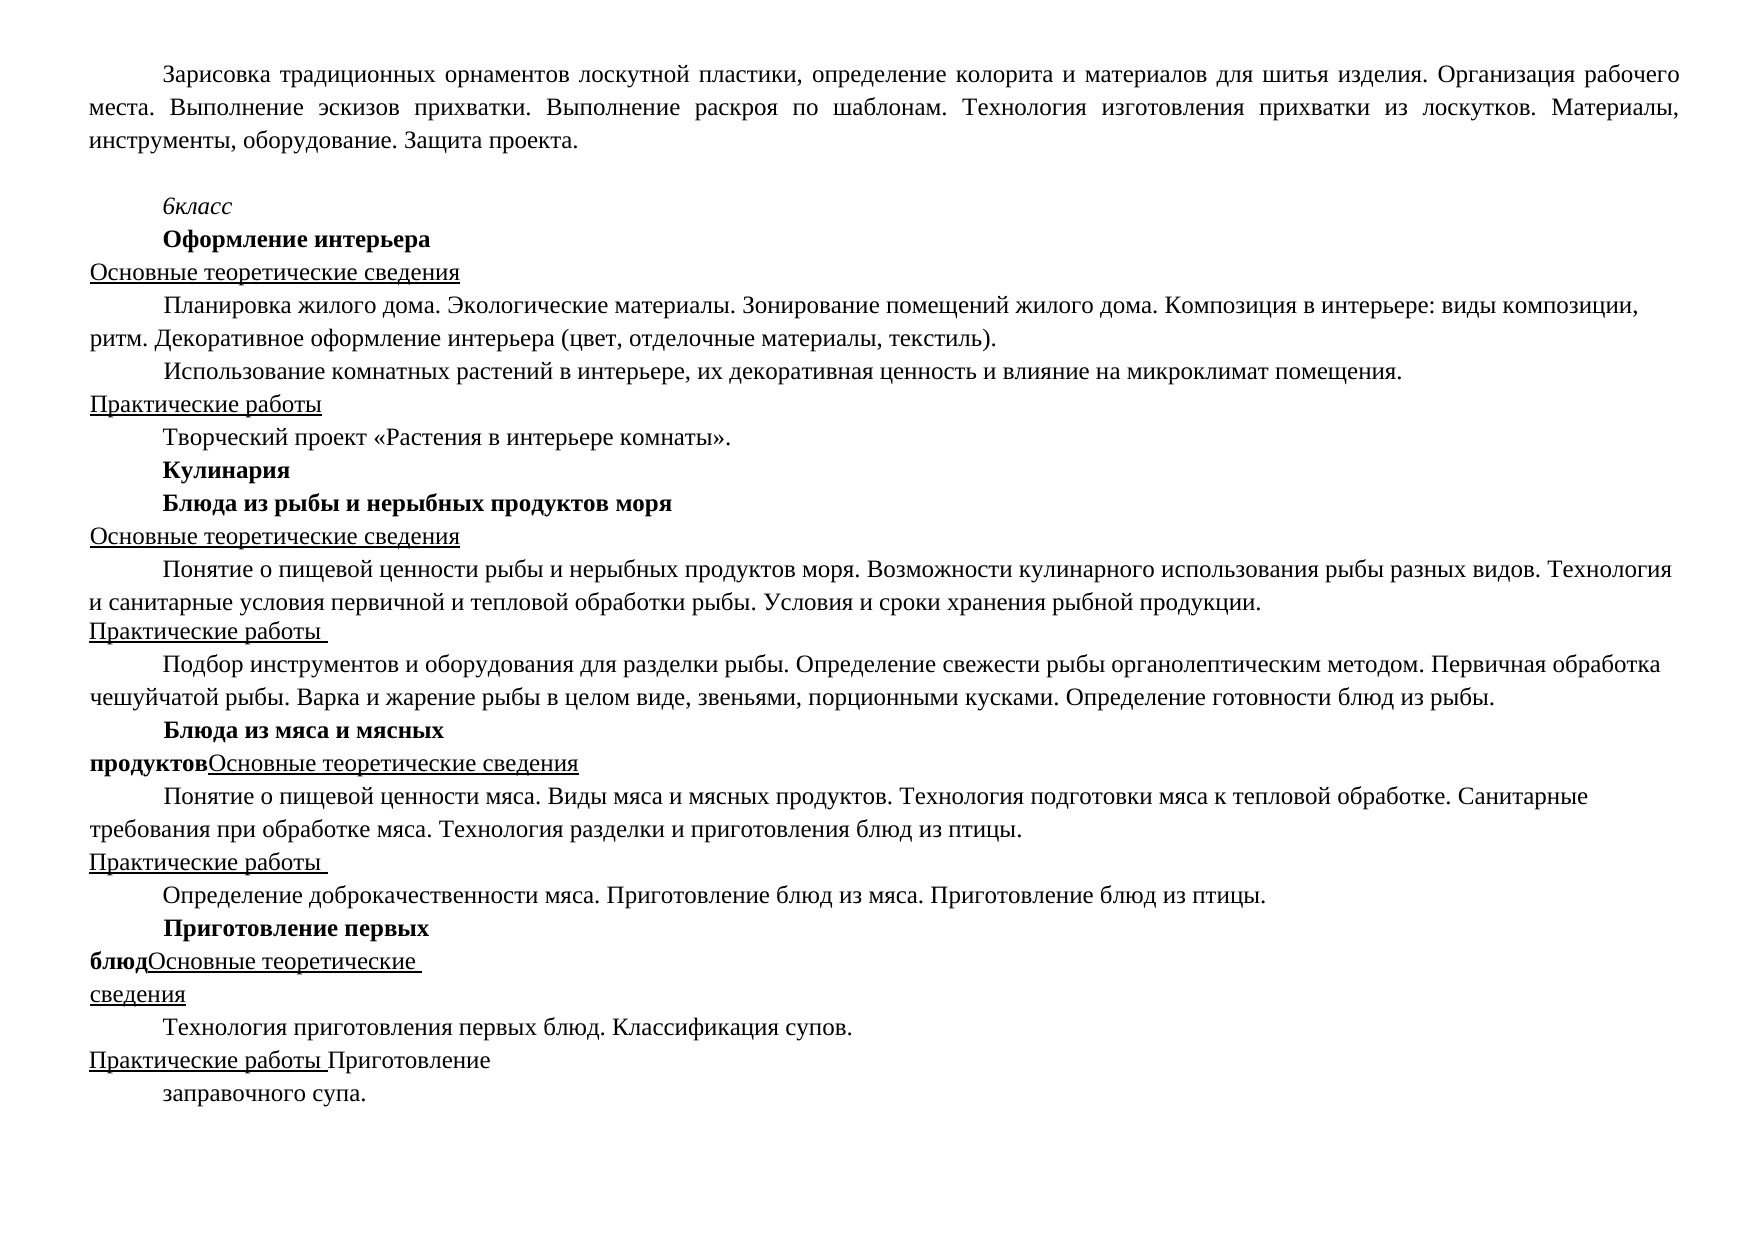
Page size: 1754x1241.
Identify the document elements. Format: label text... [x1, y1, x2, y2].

text Понятие о пищевой ценности рыбы и нерыбных продуктов моря. Возможности кулинарного использования рыбы разных видов. Технология [162, 554, 1683, 583]
text Основные теоретические сведения [89, 257, 1683, 286]
text Основные теоретические сведения [89, 521, 1683, 550]
text 6класс [162, 191, 1683, 220]
text Зарисовка традиционных орнаментов лоскутной пластики, определение колорита и материалов для шитья изделия. Организация рабочего места. Выполнение эскизов прихватки. Выполнение раскроя по шаблонам. Технология изготовления прихватки из лоскутков. Материалы, инструменты, оборудование. Защита проекта. [89, 59, 1681, 154]
text Практические работы [89, 616, 1683, 645]
text Подбор инструментов и оборудования для разделки рыбы. Определение свежести рыбы органолептическим методом. Первичная обработка [162, 649, 1683, 678]
text Практические работы [89, 847, 1285, 876]
text Блюда из мяса и мясных продуктовОсновные теоретические сведения [89, 715, 587, 777]
text Практические работы Приготовление заправочного супа. [89, 1045, 554, 1107]
text Технология приготовления первых блюд. Классификация супов. [162, 1012, 1683, 1041]
text Приготовление первых блюдОсновные теоретические сведения [89, 913, 512, 1008]
text Использование комнатных растений в интерьере, их декоративная ценность и влияние на микроклимат помещения. Практические работы [89, 356, 1421, 418]
list санитарные условия первичной и тепловой обработки рыбы. Условия и сроки хранения рыбной продукции. [89, 587, 1683, 616]
text Блюда из рыбы и нерыбных продуктов моря [162, 488, 1683, 517]
text Понятие о пищевой ценности мяса. Виды мяса и мясных продуктов. Технология подготовки мяса к тепловой обработке. Санитарные требования при обработке мяса. Технология разделки и приготовления блюд из птицы. [89, 781, 1683, 843]
text Творческий проект «Растения в интерьере комнаты». [162, 422, 1683, 451]
text Кулинария [162, 455, 1683, 484]
text Планировка жилого дома. Экологические материалы. Зонирование помещений жилого дома. Композиция в интерьере: виды композиции, ритм. Декоративное оформление интерьера (цвет, отделочные материалы, текстиль). [89, 290, 1683, 352]
text Оформление интерьера [162, 224, 1683, 253]
text Определение доброкачественности мяса. Приготовление блюд из мяса. Приготовление блюд из птицы. [162, 880, 1285, 909]
text чешуйчатой рыбы. Варка и жарение рыбы в целом виде, звеньями, порционными кусками. Определение готовности блюд из рыбы. [89, 682, 1683, 711]
